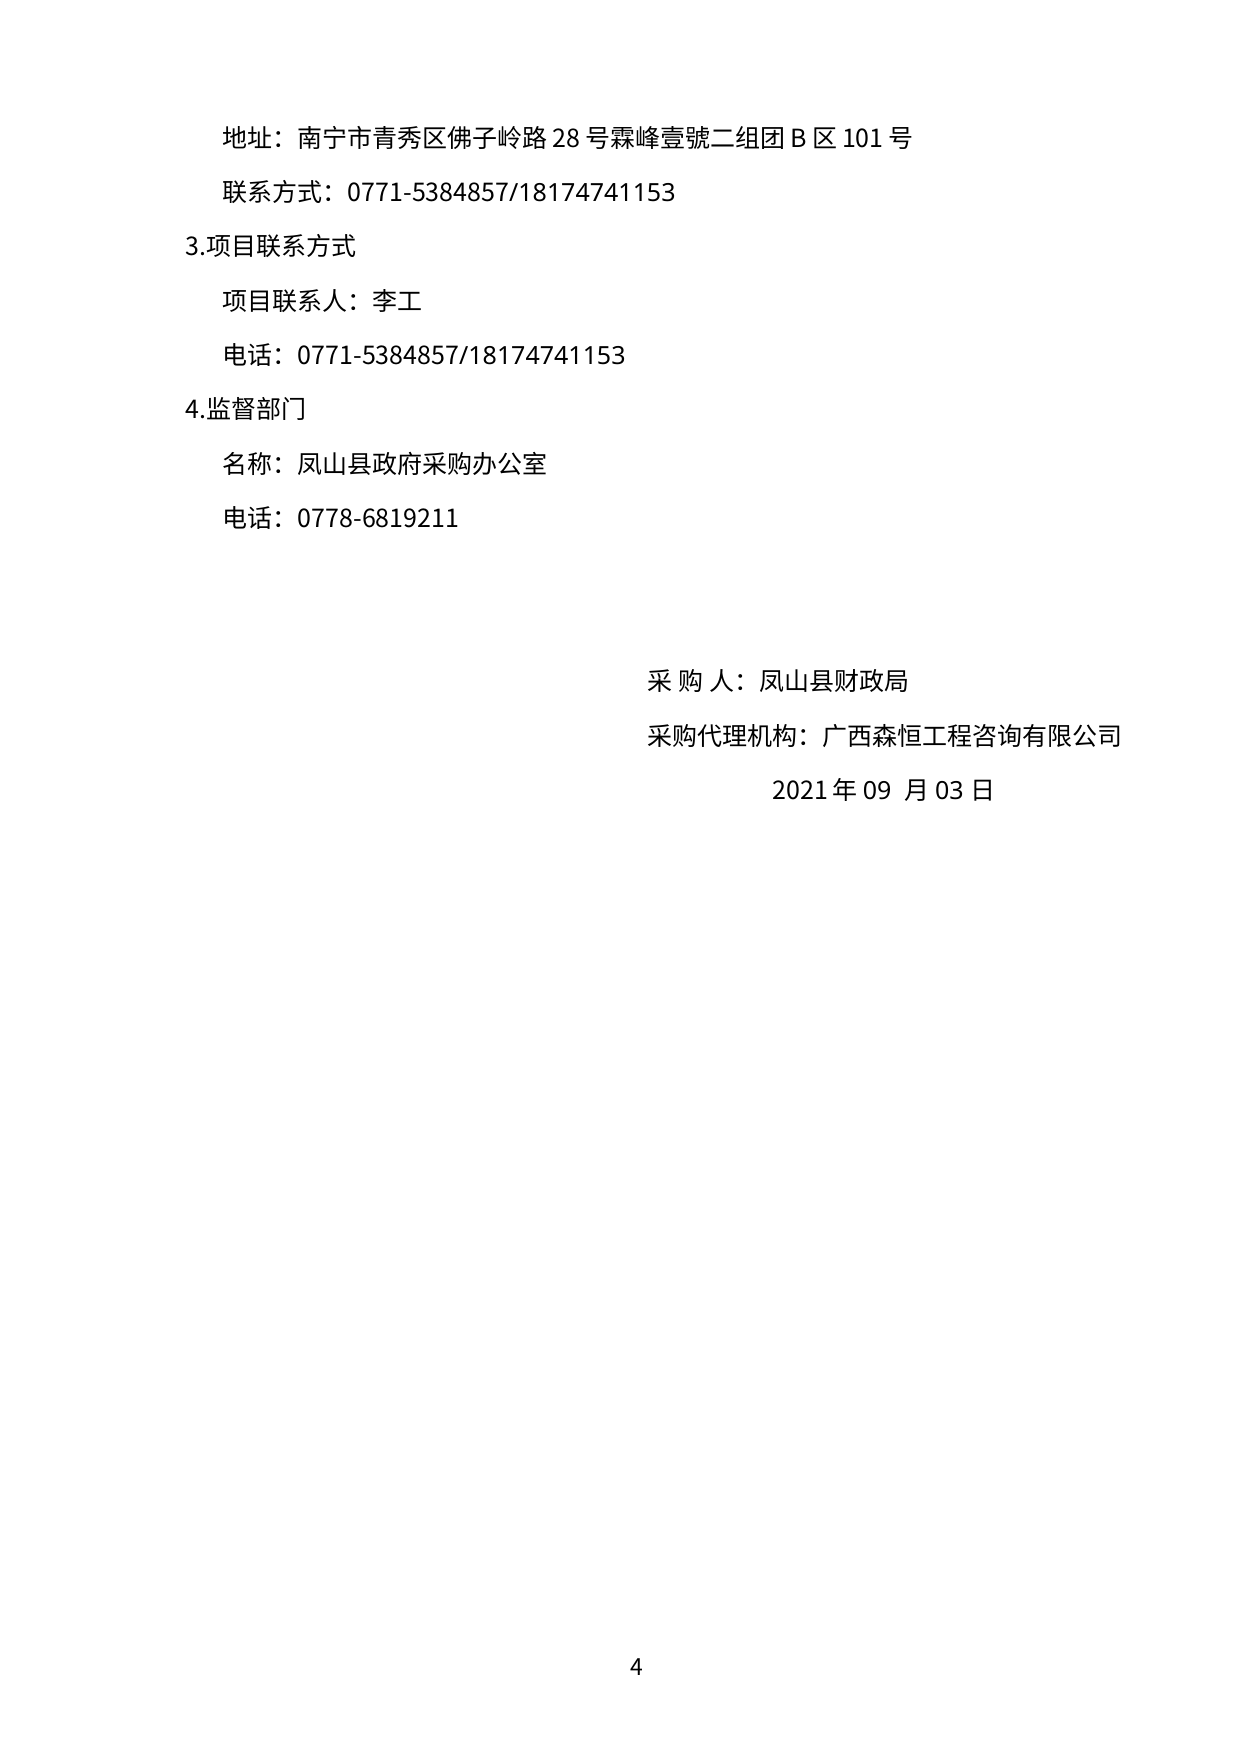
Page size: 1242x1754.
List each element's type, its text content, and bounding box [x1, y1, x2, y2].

text 电话：0771-5384857/18174741153 [148, 336, 1123, 372]
text 项目联系人：李工 [148, 281, 1123, 317]
text 3.项目联系方式 [148, 227, 1123, 263]
text 采购代理机构：广西森恒工程咨询有限公司2021年09 月 03 日 [647, 716, 1123, 807]
text 地址：南宁市青秀区佛子岭路28号霖峰壹號二组团B区101号 [148, 118, 1123, 154]
text 联系方式：0771-5384857/18174741153 [148, 172, 1123, 209]
text 名称：凤山县政府采购办公室 [148, 444, 1123, 481]
text 采 购 人：凤山县财政局 [148, 662, 1123, 698]
text 4.监督部门 [148, 390, 1123, 426]
text 电话：0778-6819211 [148, 499, 1123, 535]
